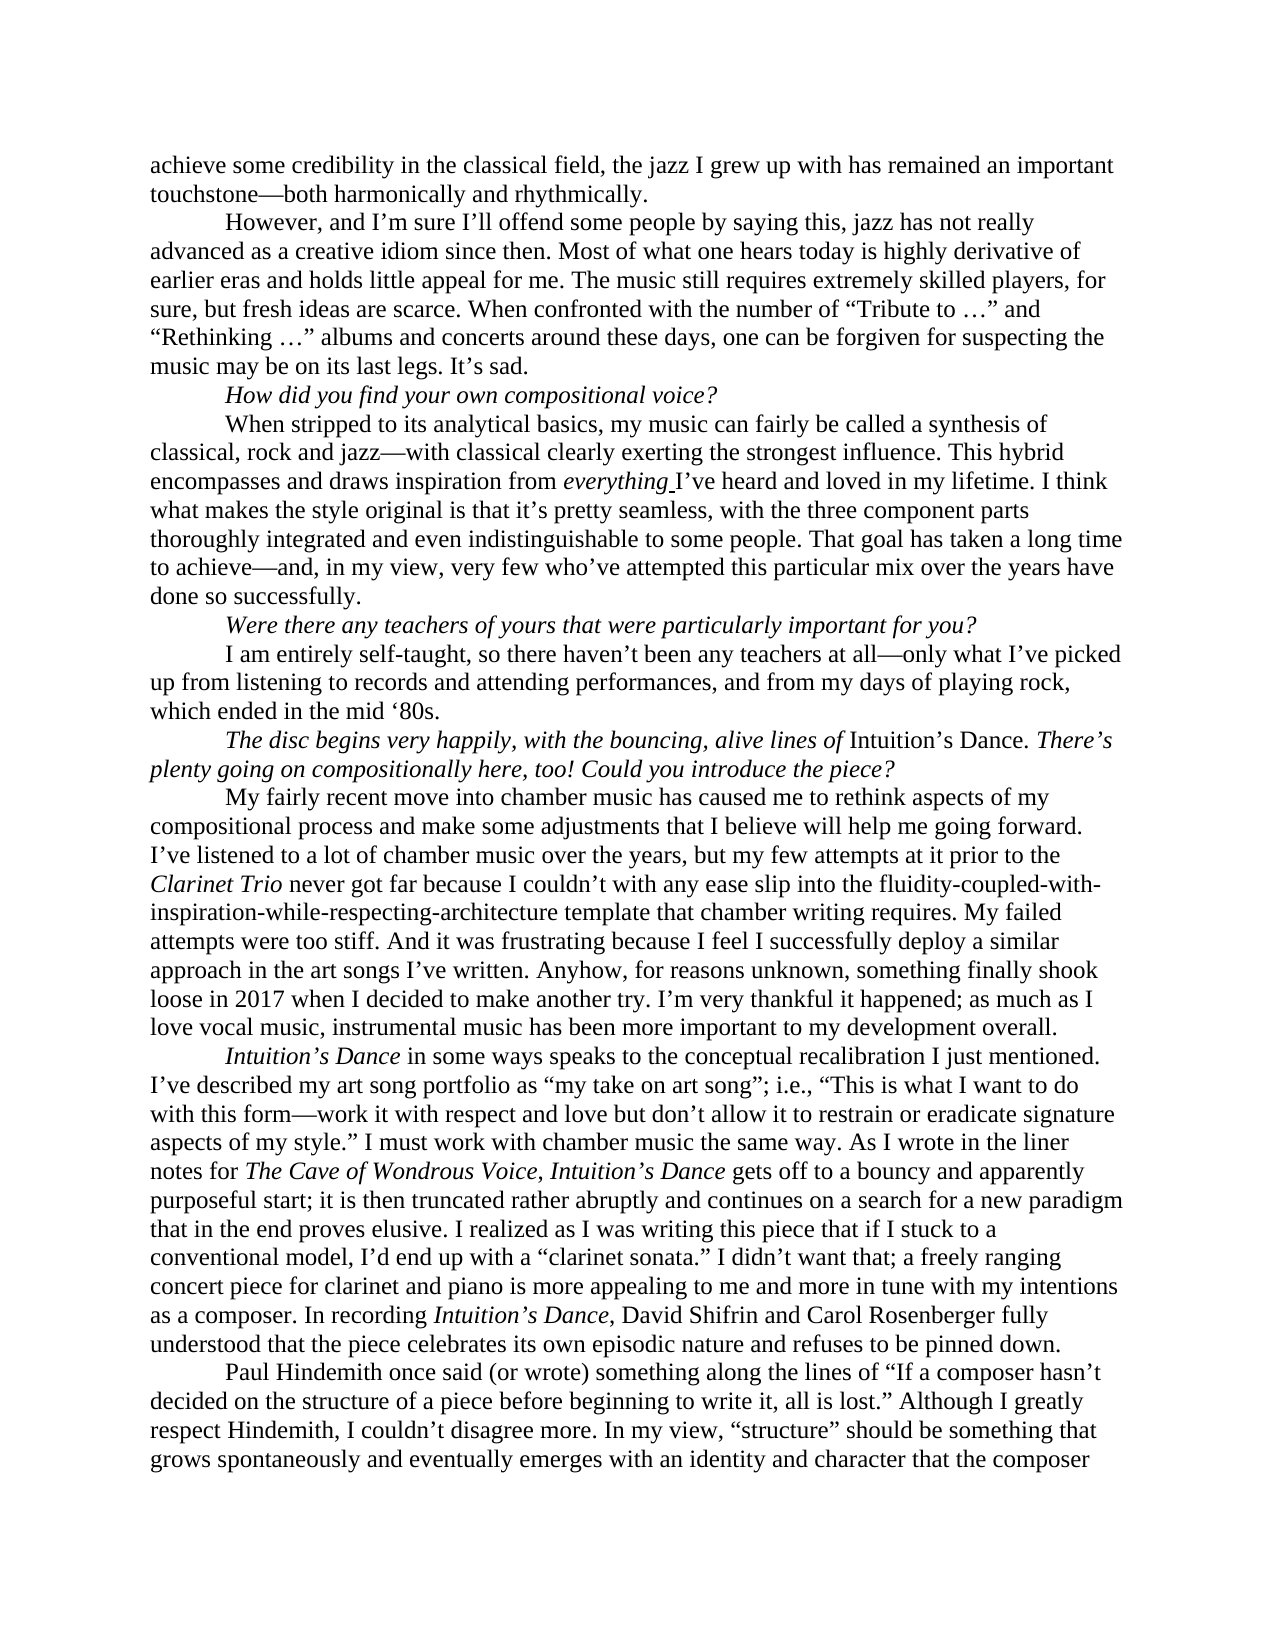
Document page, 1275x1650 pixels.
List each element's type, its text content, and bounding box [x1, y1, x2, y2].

text Were there any teachers of yours that were particularly important for you? [150, 610, 1125, 639]
text My fairly recent move into chamber music has caused me to rethink aspects of my compositional process and make some adjustments that I believe will help me going forward. I’ve listened to a lot of chamber music over the years, but my few attempts at it prior to the Clarinet Trio never got far because I couldn’t with any ease slip into the fluidity-coupled-with-inspiration-while-respecting-architecture template that chamber writing requires. My failed attempts were too stiff. And it was frustrating because I feel I successfully deploy a similar approach in the art songs I’ve written. Anyhow, for reasons unknown, something finally shook loose in 2017 when I decided to make another try. I’m very thankful it happened; as much as I love vocal music, instrumental music has been more important to my development overall. [150, 782, 1125, 1041]
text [150, 1357, 1125, 1472]
text I am entirely self-taught, so there haven’t been any teachers at all—only what I’ve picked up from listening to records and attending performances, and from my days of playing rock, which ended in the mid ‘80s. [150, 639, 1125, 725]
text How did you find your own compositional voice? [150, 380, 1125, 409]
text When stripped to its analytical basics, my music can fairly be called a synthesis of classical, rock and jazz—with classical clearly exerting the strongest influence. This hybrid encompasses and draws inspiration from everything I’ve heard and loved in my lifetime. I think what makes the style original is that it’s pretty seamless, with the three component parts thoroughly integrated and even indistinguishable to some people. That goal has taken a long time to achieve—and, in my view, very few who’ve attempted this particular mix over the years have done so successfully. [150, 409, 1125, 610]
text However, and I’m sure I’ll offend some people by saying this, jazz has not really advanced as a creative idiom since then. Most of what one hears today is highly derivative of earlier eras and holds little appeal for me. The music still requires extremely skilled players, for sure, but fresh ideas are scarce. When confronted with the number of “Tribute to …” and “Rethinking …” albums and concerts around these days, one can be forgiven for suspecting the music may be on its last legs. It’s sad. [150, 207, 1125, 380]
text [150, 150, 1125, 207]
text Intuition’s Dance in some ways speaks to the conceptual recalibration I just mentioned. I’ve described my art song portfolio as “my take on art song”; i.e., “This is what I want to do with this form—work it with respect and love but don’t allow it to restrain or eradicate signature aspects of my style.” I must work with chamber music the same way. As I wrote in the liner notes for The Cave of Wondrous Voice, Intuition’s Dance gets off to a bouncy and apparently purposeful start; it is then truncated rather abruptly and continues on a search for a new paradigm that in the end proves elusive. I realized as I was writing this piece that if I stuck to a conventional model, I’d end up with a “clarinet sonata.” I didn’t want that; a freely ranging concert piece for clarinet and piano is more appealing to me and more in tune with my intentions as a composer. In recording Intuition’s Dance, David Shifrin and Carol Rosenberger fully understood that the piece celebrates its own episodic nature and refuses to be pinned down. [150, 1041, 1125, 1357]
text The disc begins very happily, with the bouncing, alive lines of Intuition’s Dance. There’s plenty going on compositionally here, too! Could you introduce the piece? [150, 725, 1125, 782]
